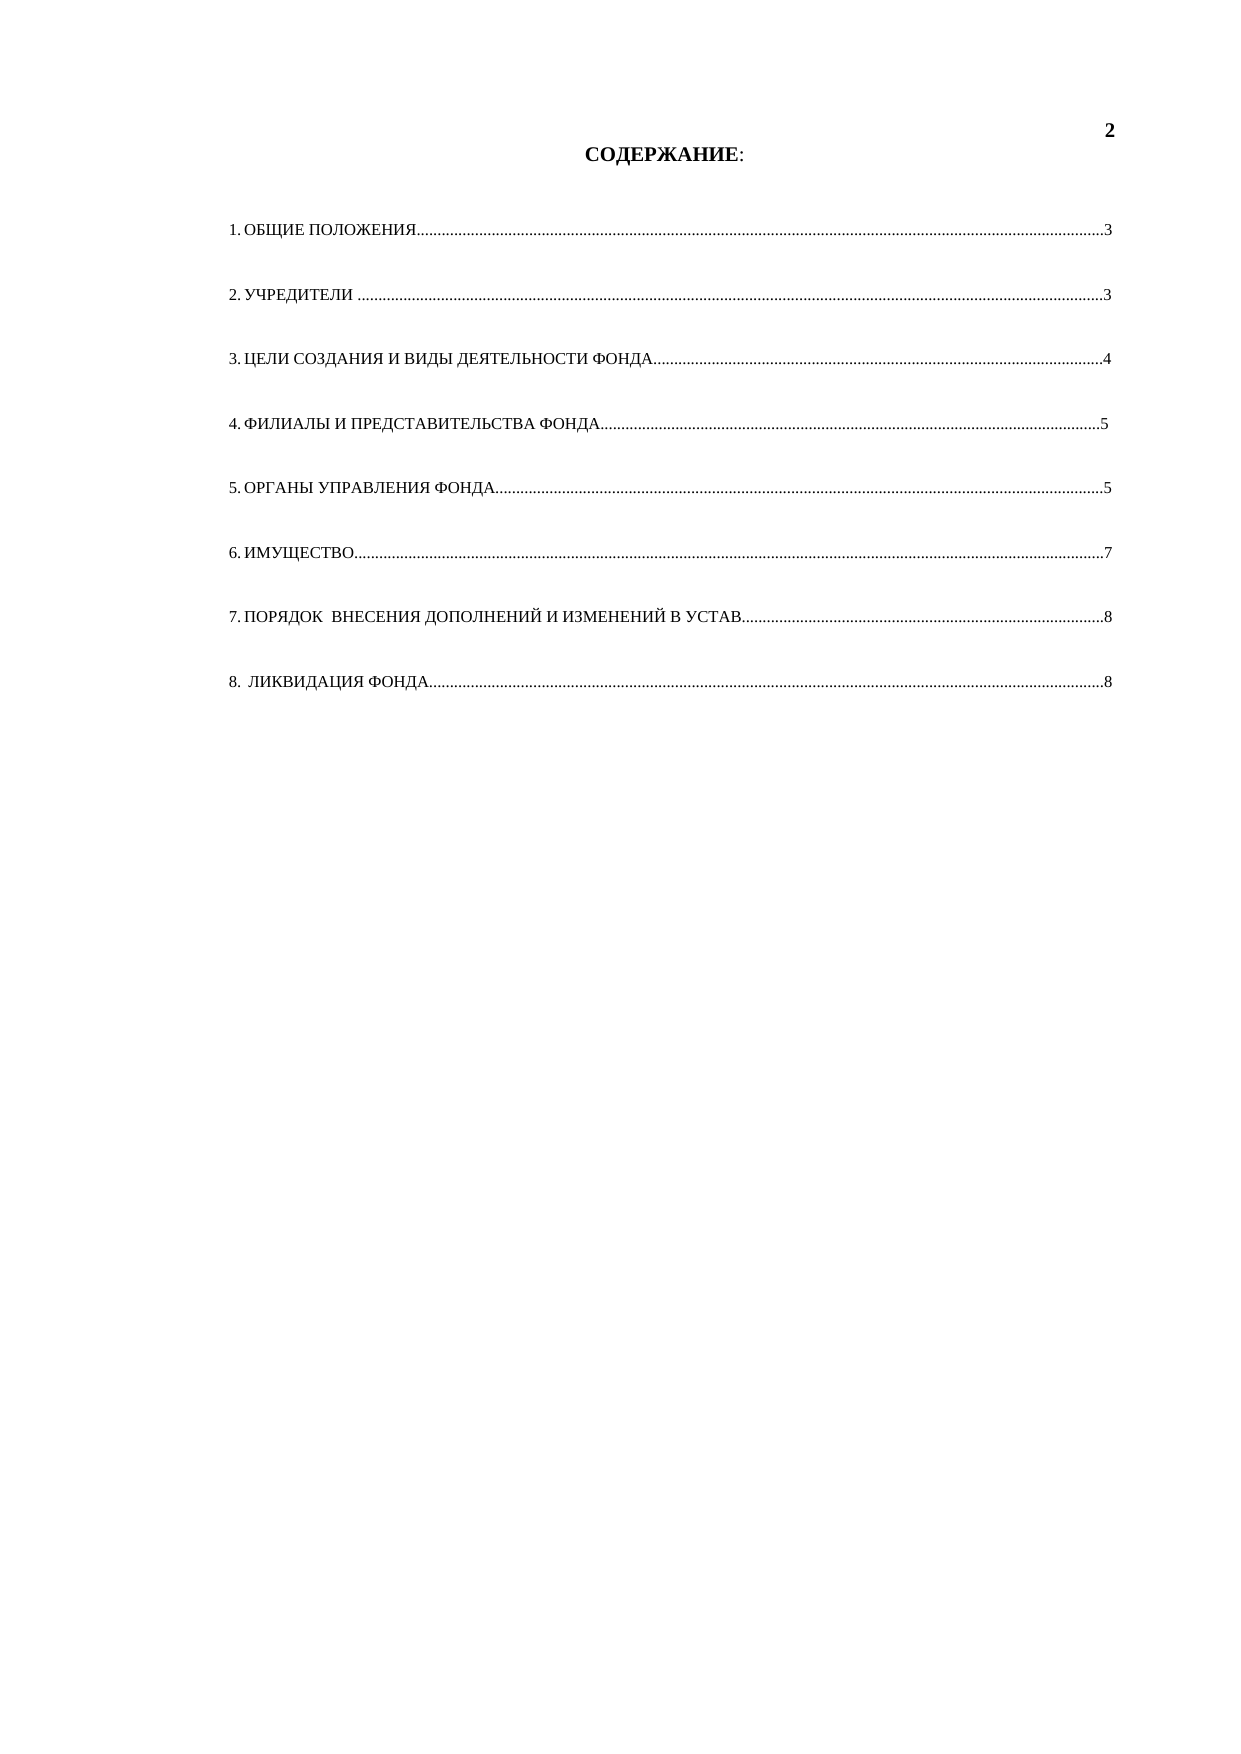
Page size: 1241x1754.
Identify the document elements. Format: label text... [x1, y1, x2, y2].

list ОБЩИЕ ПОЛОЖЕНИЯ.....................................................................................................................................................................3 [228, 185, 1152, 248]
text 2 [177, 118, 1152, 142]
list УЧРЕДИТЕЛИ ...................................................................................................................................................................................3 [228, 250, 1152, 312]
text СОДЕРЖАНИЕ: [177, 142, 1152, 166]
list ФИЛИАЛЫ И ПРЕДСТАВИТЕЛЬСТВА ФОНДА........................................................................................................................5 [228, 379, 1152, 442]
list ЛИКВИДАЦИЯ ФОНДА..................................................................................................................................................................8 [228, 637, 1152, 700]
list ИМУЩЕСТВО....................................................................................................................................................................................7 [228, 508, 1152, 571]
list ПОРЯДОК ВНЕСЕНИЯ ДОПОЛНЕНИЙ И ИЗМЕНЕНИЙ В УСТАВ.......................................................................................8 [228, 573, 1152, 635]
list ОРГАНЫ УПРАВЛЕНИЯ ФОНДА..................................................................................................................................................5 [228, 444, 1152, 506]
list ЦЕЛИ СОЗДАНИЯ И ВИДЫ ДЕЯТЕЛЬНОСТИ ФОНДА............................................................................................................4 [228, 314, 1152, 377]
